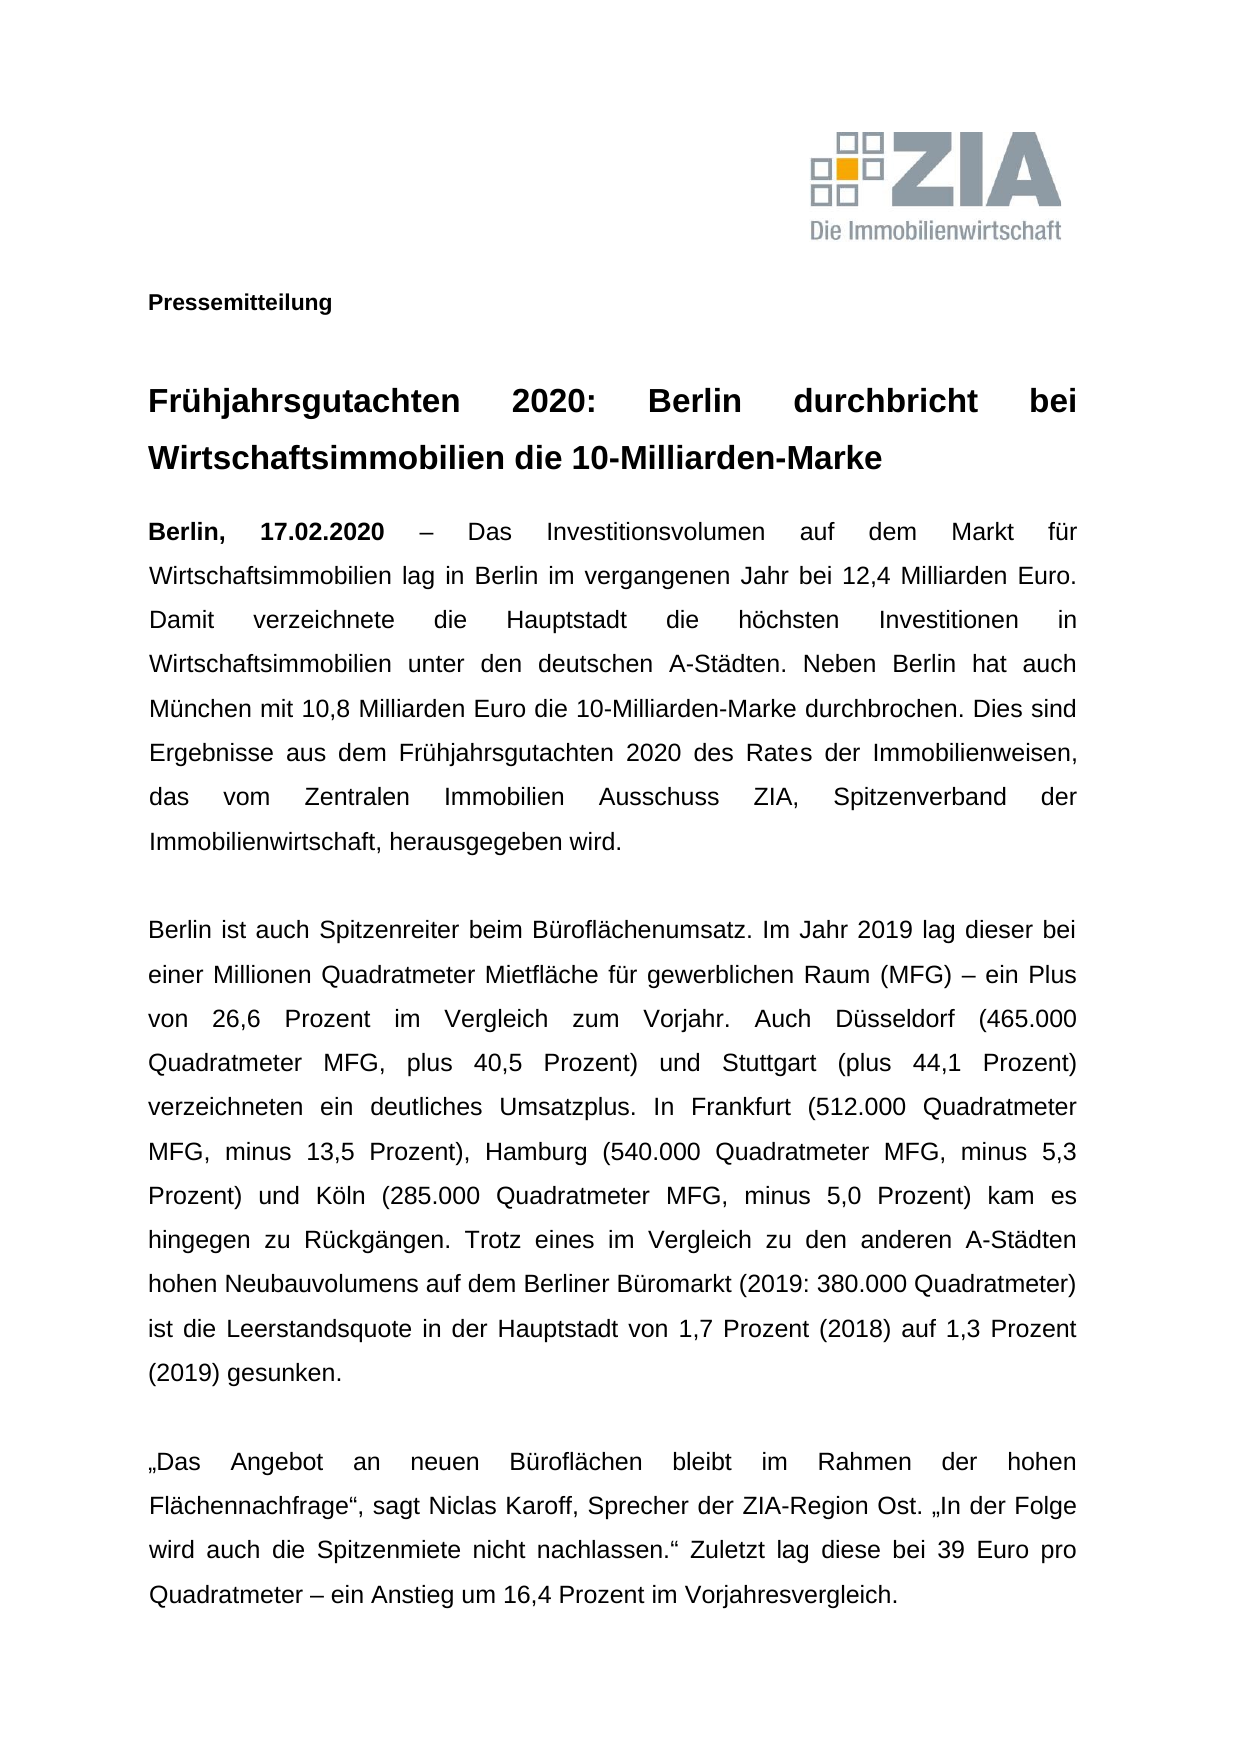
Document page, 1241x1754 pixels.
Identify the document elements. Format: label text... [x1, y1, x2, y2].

text „Das Angebot an neuen Büroflächen bleibt im Rahmen der hohen Flächennachfrage“, sagt Niclas Karoff, Sprecher der ZIA-Region Ost. „In der Folge wird auch die Spitzenmiete nicht nachlassen.“ Zuletzt lag diese bei 39 Euro pro Quadratmeter – ein Anstieg um 16,4 Prozent im Vorjahresvergleich. [148, 1447, 1078, 1608]
picture [809, 132, 1062, 245]
text Berlin, 17.02.2020 – Das Investitionsvolumen auf dem Markt für Wirtschaftsimmobilien lag in Berlin im vergangenen Jahr bei 12,4 Milliarden Euro. Damit verzeichnete die Hauptstadt die höchsten Investitionen in Wirtschaftsimmobilien unter den deutschen A-Städten. Neben Berlin hat auch München mit 10,8 Milliarden Euro die 10-Milliarden-Marke durchbrochen. Dies sind Ergebnisse aus dem Frühjahrsgutachten 2020 des Rates der Immobilienweisen, das vom Zentralen Immobilien Ausschuss ZIA, Spitzenverband der Immobilienwirtschaft, herausgegeben wird. [148, 517, 1078, 855]
text Berlin ist auch Spitzenreiter beim Büroflächenumsatz. Im Jahr 2019 lag dieser bei einer Millionen Quadratmeter Mietfläche für gewerblichen Raum (MFG) – ein Plus von 26,6 Prozent im Vergleich zum Vorjahr. Auch Düsseldorf (465.000 Quadratmeter MFG, plus 40,5 Prozent) und Stuttgart (plus 44,1 Prozent) verzeichneten ein deutliches Umsatzplus. In Frankfurt (512.000 Quadratmeter MFG, minus 13,5 Prozent), Hamburg (540.000 Quadratmeter MFG, minus 5,3 Prozent) und Köln (285.000 Quadratmeter MFG, minus 5,0 Prozent) kam es hingegen zu Rückgängen. Trotz eines im Vergleich zu den anderen A-Städten hohen Neubauvolumens auf dem Berliner Büromarkt (2019: 380.000 Quadratmeter) ist die Leerstandsquote in der Hauptstadt von 1,7 Prozent (2018) auf 1,3 Prozent (2019) gesunken. [148, 915, 1078, 1387]
subtitle Frühjahrsgutachten 2020: Berlin durchbricht bei Wirtschaftsimmobilien die 10-Milliarden-Marke [148, 381, 1078, 477]
text Pressemitteilung [148, 289, 1085, 315]
